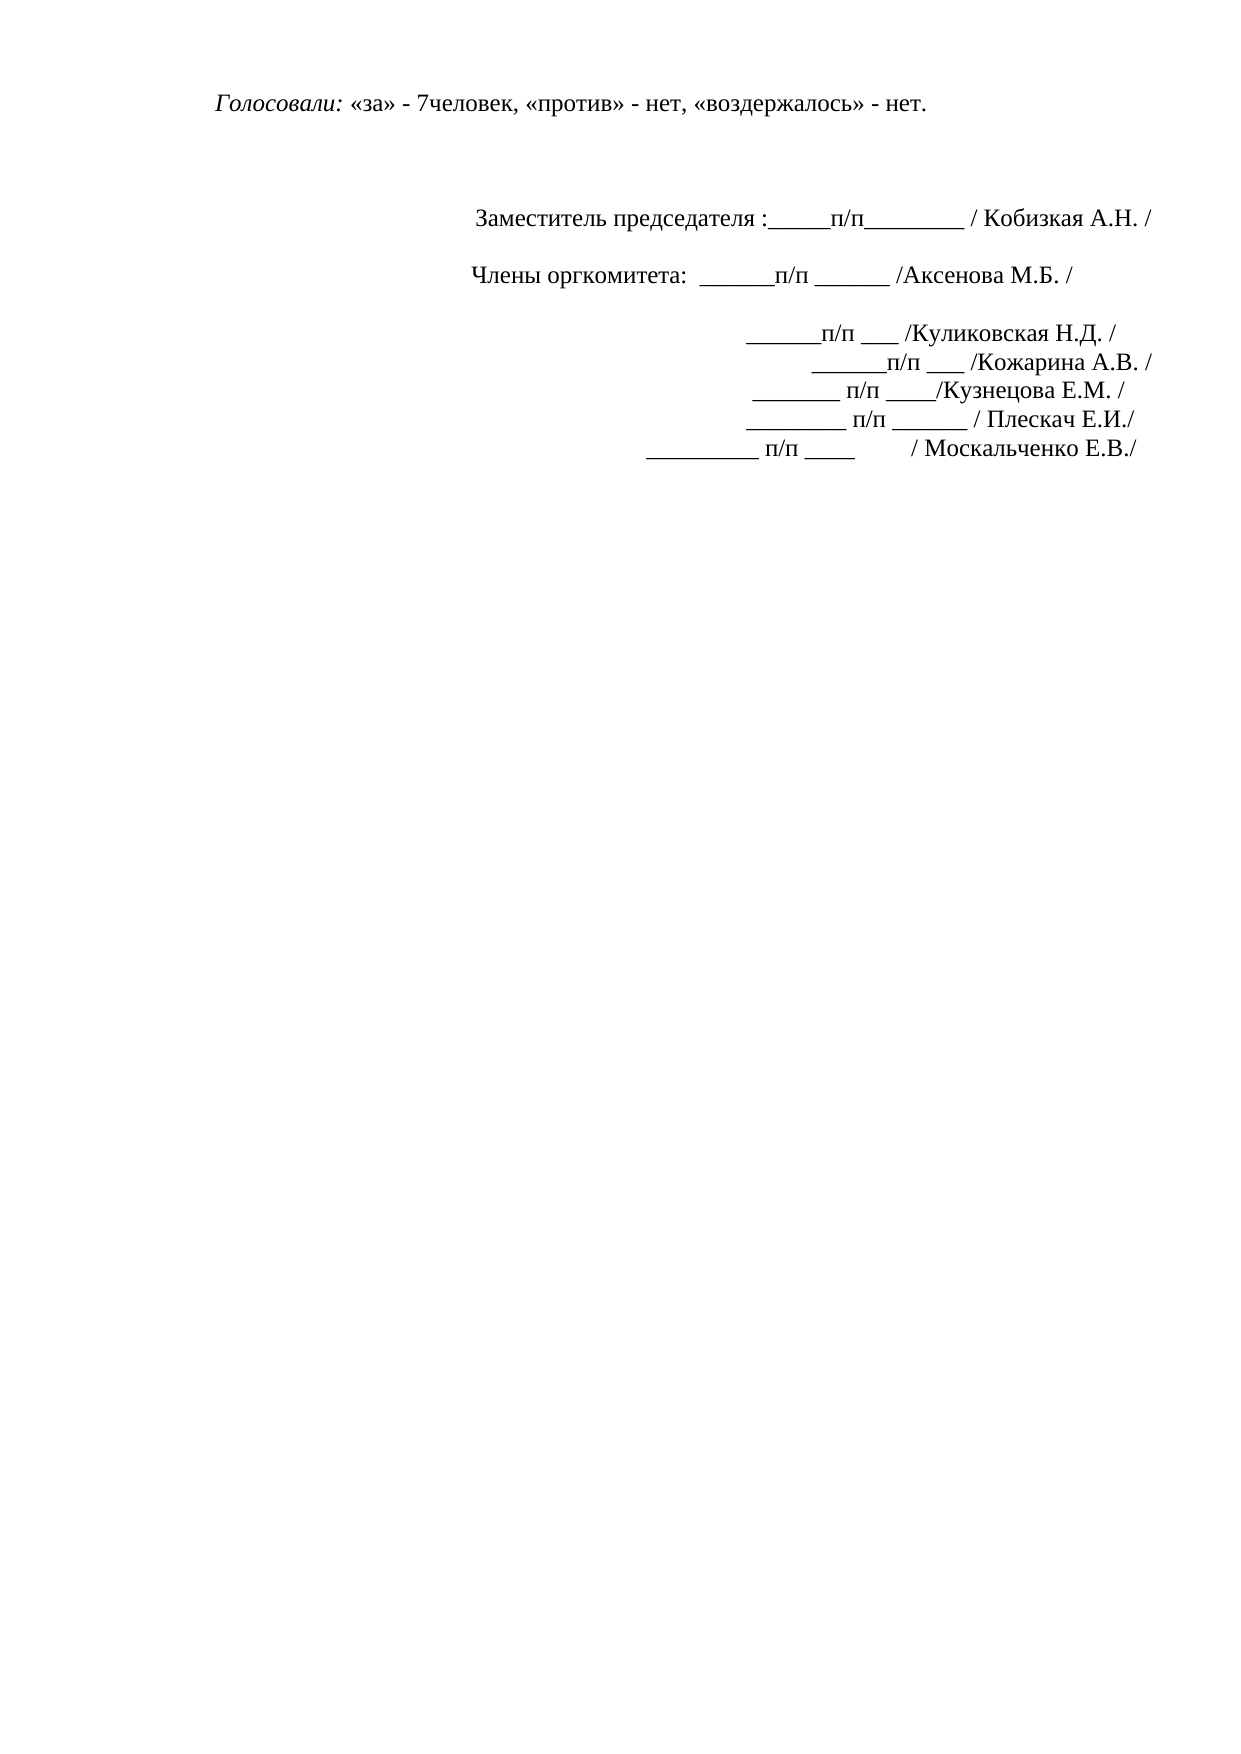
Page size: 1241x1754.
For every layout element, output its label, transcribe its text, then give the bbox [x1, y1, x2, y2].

text _______ п/п ____/Кузнецова Е.М. / [177, 375, 1152, 404]
text ______п/п ___ /Куликовская Н.Д. / [177, 318, 1152, 347]
text Голосовали: «за» - 7человек, «против» - нет, «воздержалось» - нет. [215, 88, 1152, 117]
text Заместитель председателя :_____п/п________ / Кобизкая А.Н. / [215, 203, 1152, 232]
text ______п/п ___ /Кожарина А.В. / [177, 347, 1152, 375]
text _________ п/п ____ / Москальченко Е.В./ [177, 433, 1152, 462]
text Члены оргкомитета: ______п/п ______ /Аксенова М.Б. / [177, 260, 1152, 289]
text ________ п/п ______ / Плескач Е.И./ [177, 404, 1152, 433]
